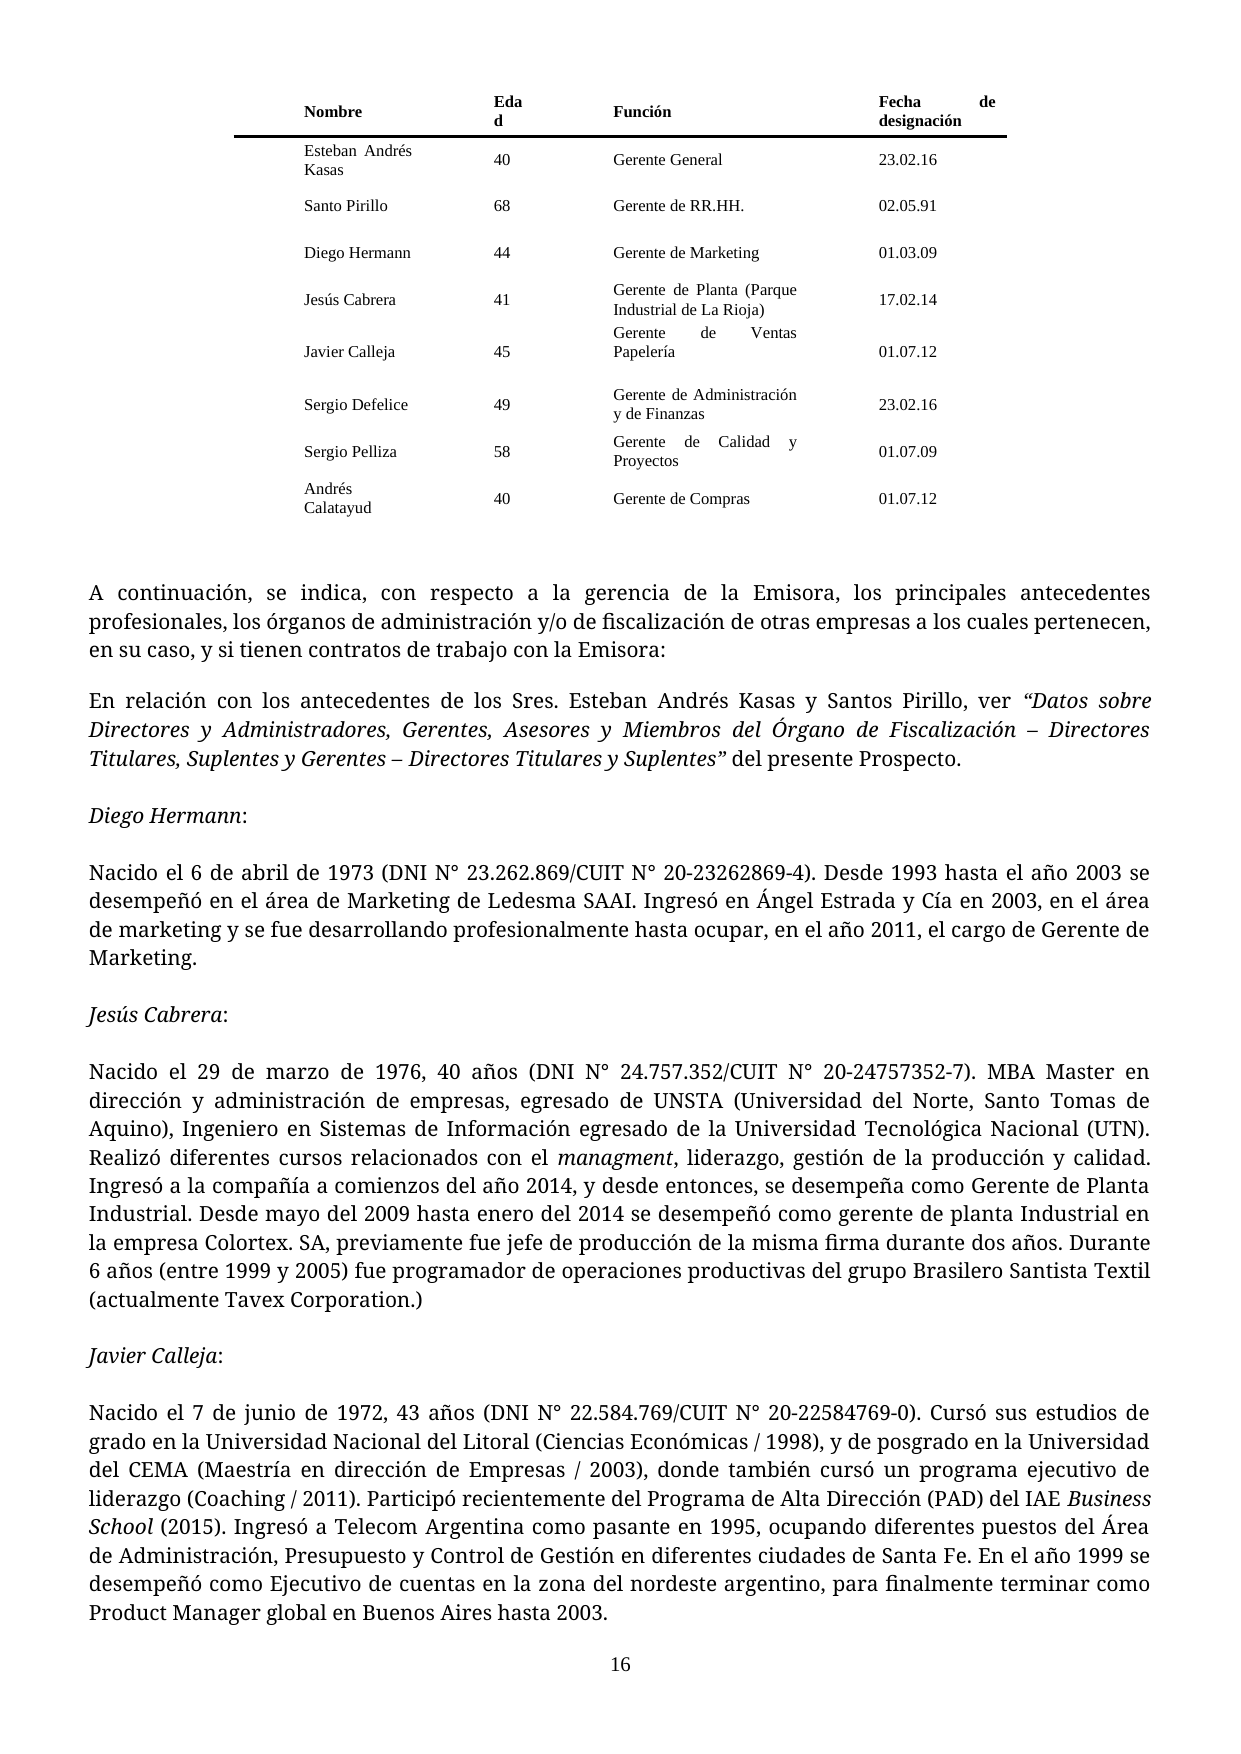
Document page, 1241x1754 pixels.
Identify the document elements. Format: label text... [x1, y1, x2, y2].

table_cell 40 [423, 138, 543, 182]
table_cell Sergio Defelice [234, 380, 423, 427]
table_cell 01.07.12 [808, 323, 1007, 380]
text Nacido el 29 de marzo de 1976, 40 años (DNI N° 24.757.352/CUIT N° 20-24757352-7). MBA Master en dirección y administración de empresas, egresado de UNSTA (Universidad del Norte, Santo Tomas de Aquino), Ingeniero en Sistemas de Información egresado de la Universidad Tecnológica Nacional (UTN). Realizó diferentes cursos relacionados con el managment, liderazgo, gestión de la producción y calidad. Ingresó a la compañía a comienzos del año 2014, y desde entonces, se desempeña como Gerente de Planta Industrial. Desde mayo del 2009 hasta enero del 2014 se desempeñó como gerente de planta Industrial en la empresa Colortex. SA, previamente fue jefe de producción de la misma firma durante dos años. Durante 6 años (entre 1999 y 2005) fue programador de operaciones productivas del grupo Brasilero Santista Textil (actualmente Tavex Corporation.) [89, 1057, 1152, 1313]
table_cell 49 [423, 380, 543, 427]
table_header Fecha de designación [808, 88, 1007, 134]
table_cell Diego Hermann [234, 229, 423, 276]
table_cell 17.02.14 [808, 276, 1007, 323]
table_cell 41 [423, 276, 543, 323]
table_cell Gerente de RR.HH. [543, 182, 808, 229]
text Diego Hermann: [89, 801, 1152, 830]
table_cell Andrés Calatayud [234, 475, 423, 522]
table_cell Gerente General [543, 138, 808, 182]
table_cell Gerente de Administración y de Finanzas [543, 380, 808, 427]
table_cell 44 [423, 229, 543, 276]
text Nacido el 7 de junio de 1972, 43 años (DNI N° 22.584.769/CUIT N° 20-22584769-0). Cursó sus estudios de grado en la Universidad Nacional del Litoral (Ciencias Económicas / 1998), y de posgrado en la Universidad del CEMA (Maestría en dirección de Empresas / 2003), donde también cursó un programa ejecutivo de liderazgo (Coaching / 2011). Participó recientemente del Programa de Alta Dirección (PAD) del IAE Business School (2015). Ingresó a Telecom Argentina como pasante en 1995, ocupando diferentes puestos del Área de Administración, Presupuesto y Control de Gestión en diferentes ciudades de Santa Fe. En el año 1999 se desempeñó como Ejecutivo de cuentas en la zona del nordeste argentino, para finalmente terminar como Product Manager global en Buenos Aires hasta 2003. [89, 1398, 1152, 1626]
text En relación con los antecedentes de los Sres. Esteban Andrés Kasas y Santos Pirillo, ver “Datos sobre Directores y Administradores, Gerentes, Asesores y Miembros del Órgano de Fiscalización – Directores Titulares, Suplentes y Gerentes – Directores Titulares y Suplentes” del presente Prospecto. [89, 687, 1152, 773]
table_cell Gerente de Planta (Parque Industrial de La Rioja) [543, 276, 808, 323]
table_cell Santo Pirillo [234, 182, 423, 229]
table_cell 23.02.16 [808, 138, 1007, 182]
text Javier Calleja: [89, 1342, 1152, 1370]
table_cell 68 [423, 182, 543, 229]
table_cell 01.03.09 [808, 229, 1007, 276]
table_cell 01.07.12 [808, 475, 1007, 522]
table_cell 01.07.09 [808, 428, 1007, 474]
table_cell Javier Calleja [234, 323, 423, 380]
text Jesús Cabrera: [89, 1000, 1152, 1029]
table_header Edad [423, 88, 543, 134]
table_cell Gerente de Calidad y Proyectos [543, 428, 808, 474]
table_cell 45 [423, 323, 543, 380]
table_cell Gerente de Compras [543, 475, 808, 522]
table_cell 23.02.16 [808, 380, 1007, 427]
table_cell 40 [423, 475, 543, 522]
table_header Función [543, 88, 808, 134]
text Nacido el 6 de abril de 1973 (DNI N° 23.262.869/CUIT N° 20-23262869-4). Desde 1993 hasta el año 2003 se desempeñó en el área de Marketing de Ledesma SAAI. Ingresó en Ángel Estrada y Cía en 2003, en el área de marketing y se fue desarrollando profesionalmente hasta ocupar, en el año 2011, el cargo de Gerente de Marketing. [89, 858, 1152, 972]
table_cell Jesús Cabrera [234, 276, 423, 323]
table_cell Sergio Pelliza [234, 428, 423, 474]
table_header Nombre [234, 88, 423, 134]
table_cell Gerente de Ventas Papelería [543, 323, 808, 380]
table_cell Esteban Andrés Kasas [234, 138, 423, 182]
text A continuación, se indica, con respecto a la gerencia de la Emisora, los principales antecedentes profesionales, los órganos de administración y/o de fiscalización de otras empresas a los cuales pertenecen, en su caso, y si tienen contratos de trabajo con la Emisora: [89, 578, 1152, 664]
table_cell 58 [423, 428, 543, 474]
table_cell Gerente de Marketing [543, 229, 808, 276]
table_cell 02.05.91 [808, 182, 1007, 229]
